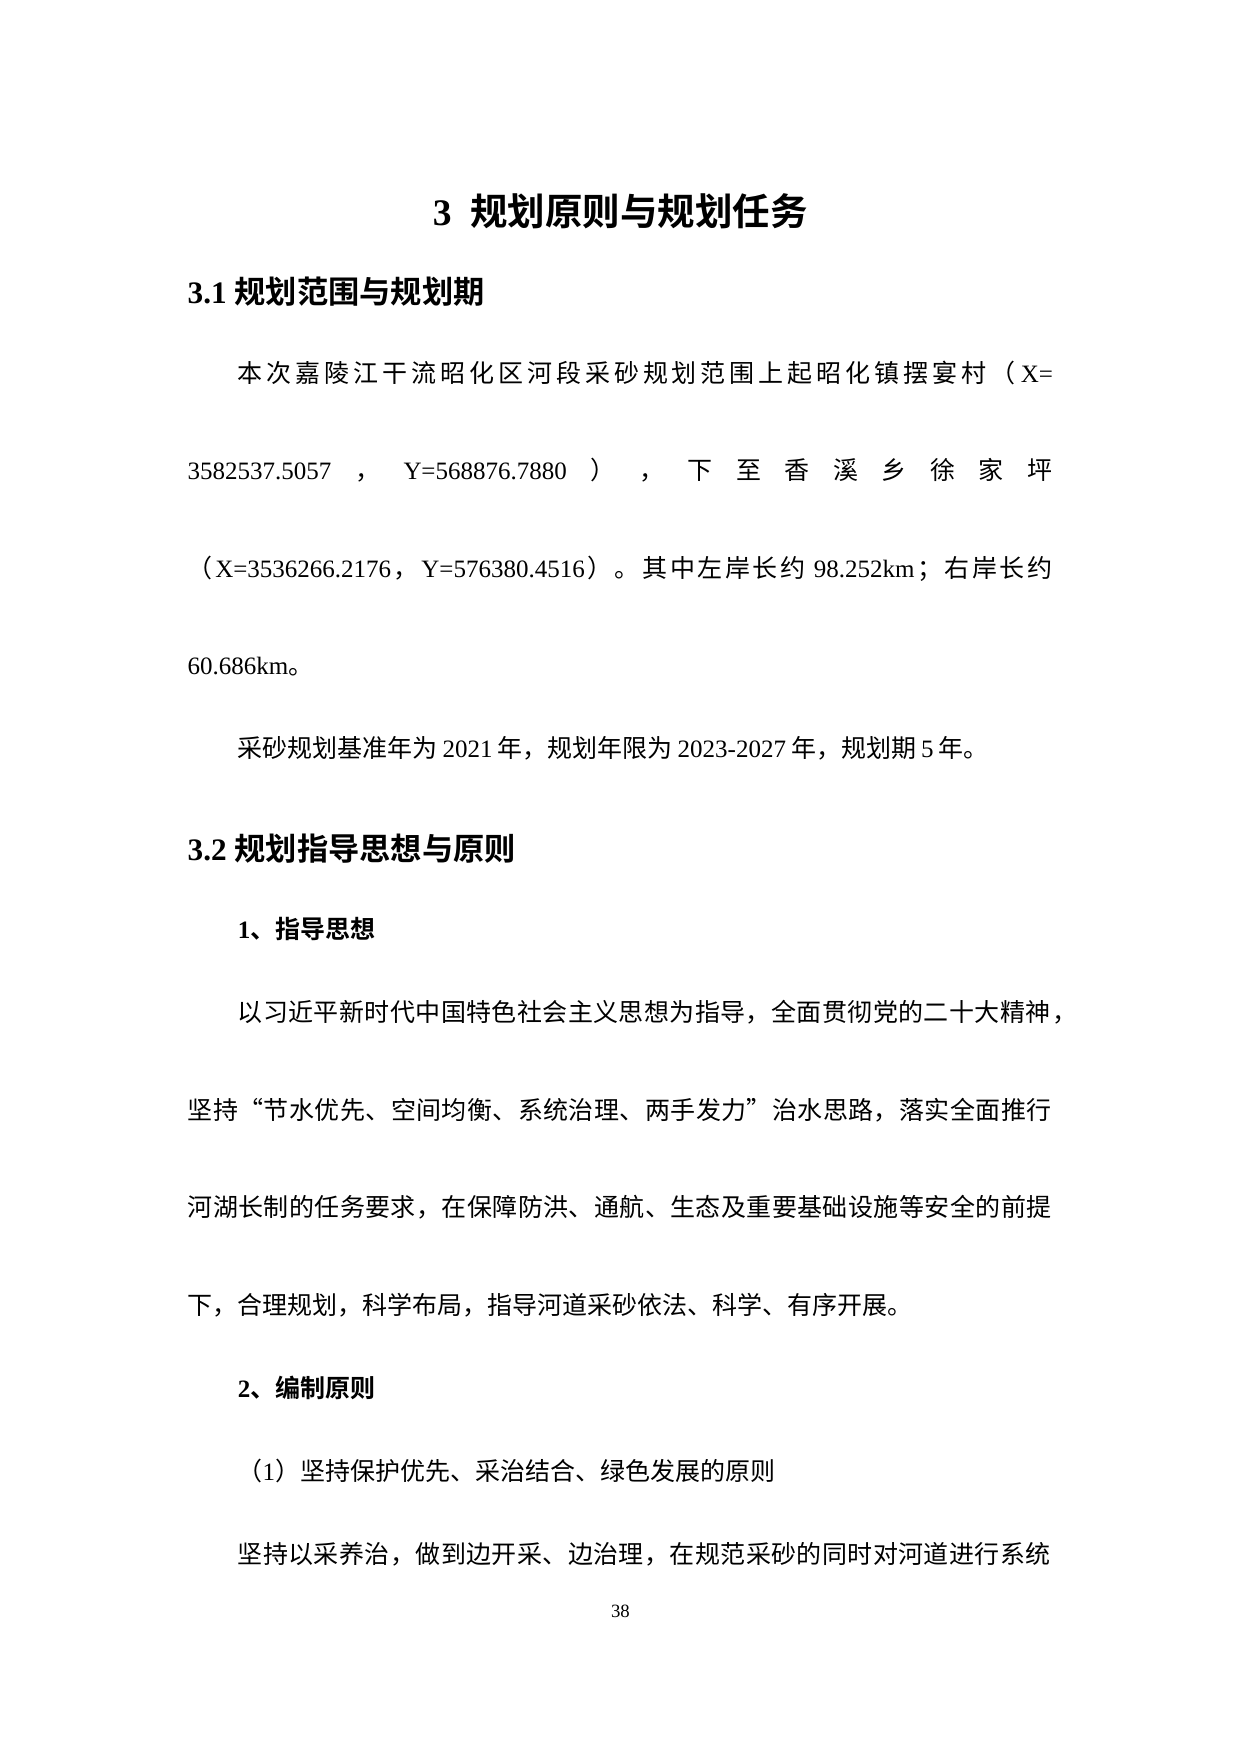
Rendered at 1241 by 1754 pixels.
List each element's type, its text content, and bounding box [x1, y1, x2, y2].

text 3.2 规划指导思想与原则 [187, 814, 1053, 879]
text 3 规划原则与规划任务 [187, 176, 1053, 241]
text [187, 1520, 1053, 1585]
text 1、指导思想 [187, 895, 1053, 960]
text 本次嘉陵江干流昭化区河段采砂规划范围上起昭化镇摆宴村（X= 3582537.5057，Y=568876.7880），下至香溪乡徐家坪（X=3536266.2176，Y=576380.4516）。其中左岸长约98.252km；右岸长约60.686km。 [187, 339, 1053, 696]
text 以习近平新时代中国特色社会主义思想为指导，全面贯彻党的二十大精神，坚持“节水优先、空间均衡、系统治理、两手发力”治水思路，落实全面推行河湖长制的任务要求，在保障防洪、通航、生态及重要基础设施等安全的前提下，合理规划，科学布局，指导河道采砂依法、科学、有序开展。 [187, 978, 1053, 1336]
text 采砂规划基准年为2021年，规划年限为2023-2027年，规划期5年。 [187, 714, 1053, 779]
text 2、编制原则 [187, 1354, 1053, 1419]
text 3.1 规划范围与规划期 [187, 258, 1053, 323]
text （1）坚持保护优先、采治结合、绿色发展的原则 [187, 1437, 1053, 1502]
